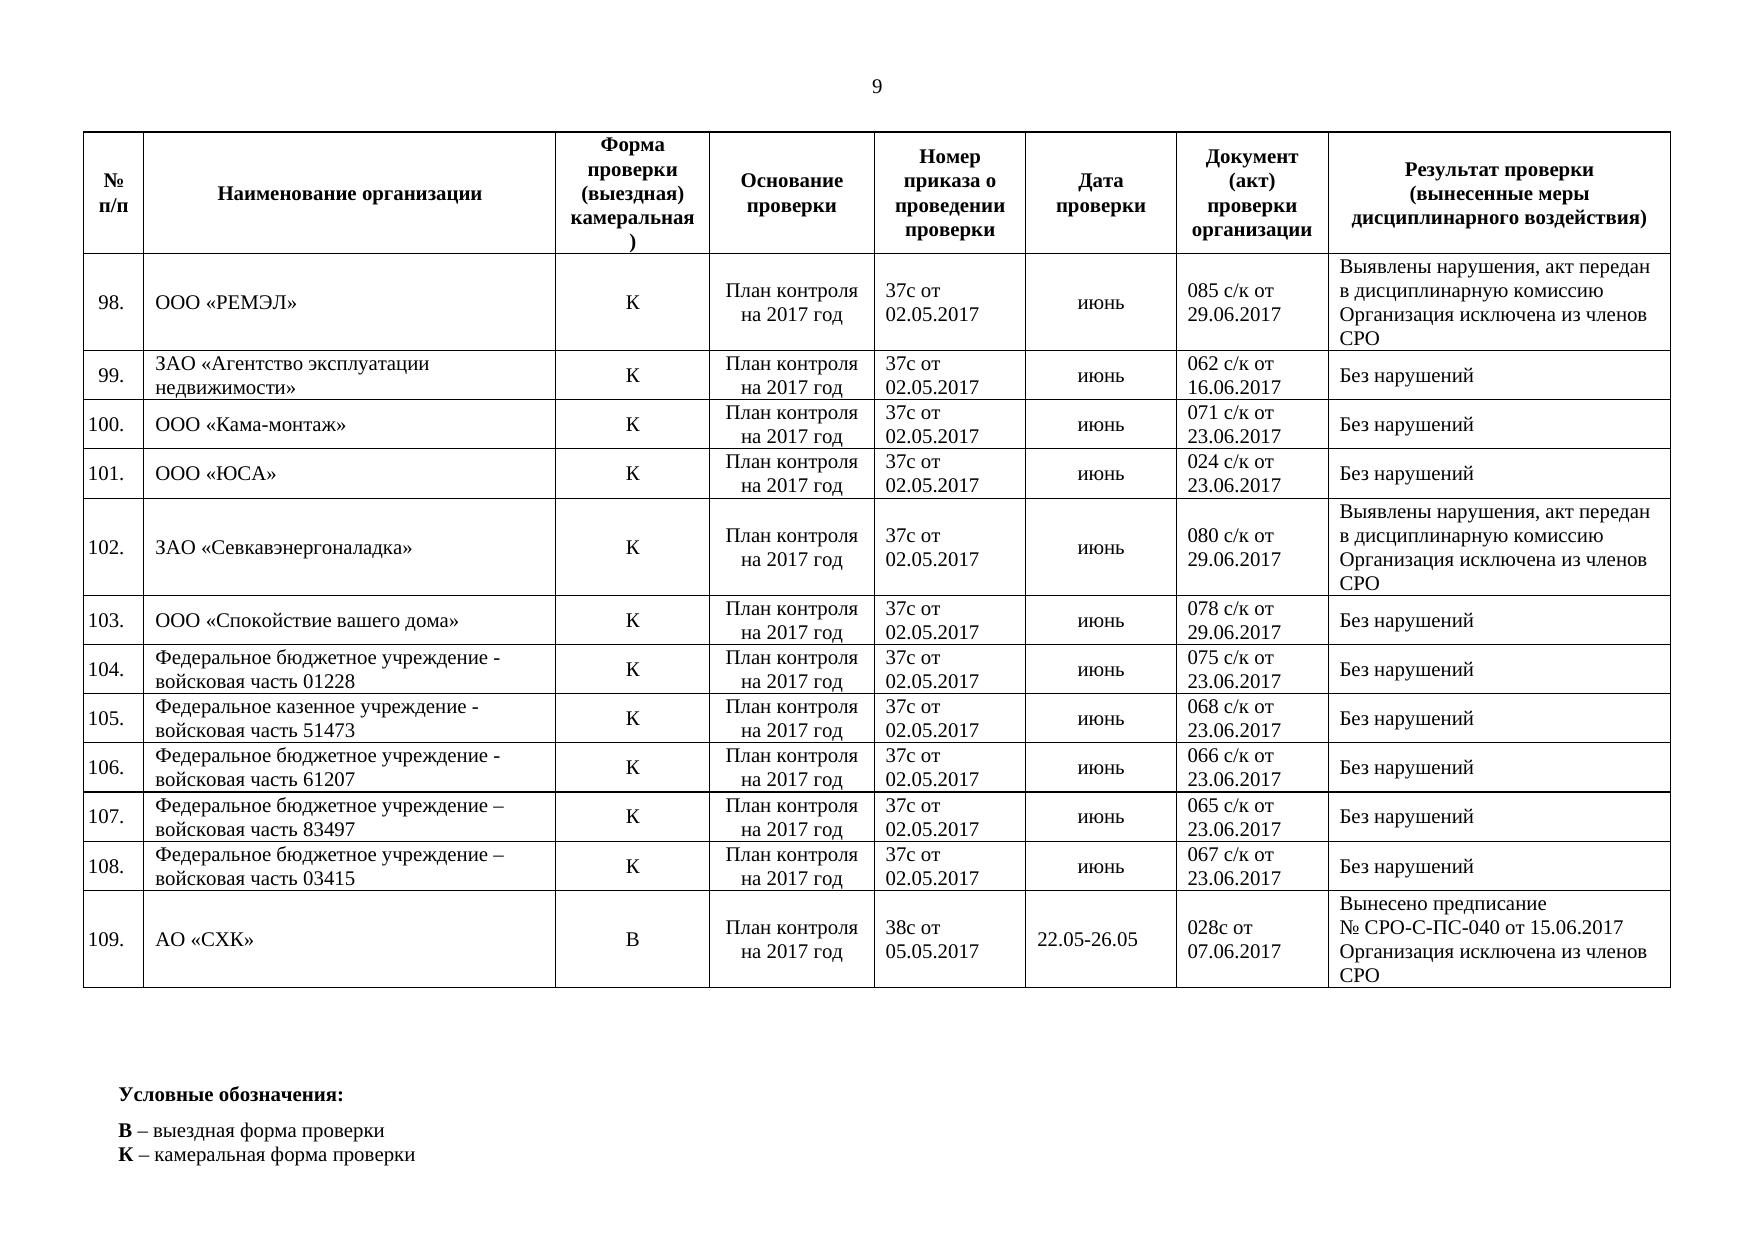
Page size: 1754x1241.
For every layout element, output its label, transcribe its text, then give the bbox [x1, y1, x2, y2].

table_cell План контроля на 2017 год [710, 596, 874, 644]
table_cell К [556, 254, 709, 350]
table_cell ЗАО «Агентство эксплуатации недвижимости» [144, 351, 555, 399]
table_cell Федеральное казенное учреждение - войсковая часть 51473 [144, 694, 555, 742]
table_cell 071 с/к от 23.06.2017 [1177, 400, 1328, 448]
table_cell 024 с/к от 23.06.2017 [1177, 449, 1328, 497]
table_cell [84, 596, 143, 644]
table_cell План контроля на 2017 год [710, 645, 874, 693]
table_cell 067 с/к от 23.06.2017 [1177, 842, 1328, 890]
table_cell Федеральное бюджетное учреждение - войсковая часть 01228 [144, 645, 555, 693]
table_header Номер приказа о проведении проверки [875, 133, 1025, 253]
table_cell Без нарушений [1329, 694, 1670, 742]
table_cell [84, 499, 143, 595]
table_cell 068 с/к от 23.06.2017 [1177, 694, 1328, 742]
table_cell Без нарушений [1329, 400, 1670, 448]
table_cell июнь [1026, 743, 1176, 791]
table_cell июнь [1026, 694, 1176, 742]
table_cell План контроля на 2017 год [710, 351, 874, 399]
table_cell Без нарушений [1329, 743, 1670, 791]
table_cell К [556, 645, 709, 693]
table_cell К [556, 596, 709, 644]
table_cell [84, 645, 143, 693]
table_cell Без нарушений [1329, 645, 1670, 693]
table_cell 37с от 02.05.2017 [875, 743, 1025, 791]
table_cell [84, 351, 143, 399]
table_cell План контроля на 2017 год [710, 891, 874, 987]
table_cell 066 с/к от 23.06.2017 [1177, 743, 1328, 791]
table_cell 085 с/к от 29.06.2017 [1177, 254, 1328, 350]
table_cell План контроля на 2017 год [710, 400, 874, 448]
table_cell К [556, 449, 709, 497]
table_cell Без нарушений [1329, 596, 1670, 644]
table_cell 028с от 07.06.2017 [1177, 891, 1328, 987]
table_cell ООО «Кама-монтаж» [144, 400, 555, 448]
table_cell [84, 842, 143, 890]
table_header Документ (акт) проверки организации [1177, 133, 1328, 253]
table_cell Без нарушений [1329, 351, 1670, 399]
table_cell июнь [1026, 842, 1176, 890]
table_cell июнь [1026, 793, 1176, 841]
table_cell 38с от 05.05.2017 [875, 891, 1025, 987]
table_cell К [556, 793, 709, 841]
table_cell 080 с/к от 29.06.2017 [1177, 499, 1328, 595]
table_cell К [556, 351, 709, 399]
table_cell План контроля на 2017 год [710, 793, 874, 841]
table_cell [84, 400, 143, 448]
table_cell 22.05-26.05 [1026, 891, 1176, 987]
table_cell июнь [1026, 254, 1176, 350]
table_cell ЗАО «Севкавэнергоналадка» [144, 499, 555, 595]
table_cell 37с от 02.05.2017 [875, 645, 1025, 693]
table_cell Федеральное бюджетное учреждение - войсковая часть 61207 [144, 743, 555, 791]
table_cell июнь [1026, 596, 1176, 644]
table_cell 37с от 02.05.2017 [875, 499, 1025, 595]
table_header Форма проверки (выездная) камеральная) [556, 133, 709, 253]
table_cell 37с от 02.05.2017 [875, 793, 1025, 841]
table_cell [84, 254, 143, 350]
table_cell 37с от 02.05.2017 [875, 449, 1025, 497]
table_cell Федеральное бюджетное учреждение – войсковая часть 83497 [144, 793, 555, 841]
table_header Результат проверки (вынесенные меры дисциплинарного воздействия) [1329, 133, 1670, 253]
table_cell План контроля на 2017 год [710, 499, 874, 595]
table_cell К [556, 842, 709, 890]
table_header Основание проверки [710, 133, 874, 253]
table_cell План контроля на 2017 год [710, 449, 874, 497]
table_cell ООО «РЕМЭЛ» [144, 254, 555, 350]
table_cell План контроля на 2017 год [710, 694, 874, 742]
table_cell К [556, 743, 709, 791]
table_cell Вынесено предписание № СРО-С-ПС-040 от 15.06.2017 Организация исключена из членов СРО [1329, 891, 1670, 987]
table_cell Выявлены нарушения, акт передан в дисциплинарную комиссию Организация исключена из членов СРО [1329, 254, 1670, 350]
table_header Наименование организации [144, 133, 555, 253]
table_cell июнь [1026, 499, 1176, 595]
table_cell План контроля на 2017 год [710, 254, 874, 350]
table_cell 065 с/к от 23.06.2017 [1177, 793, 1328, 841]
table_cell июнь [1026, 645, 1176, 693]
table_cell Выявлены нарушения, акт передан в дисциплинарную комиссию Организация исключена из членов СРО [1329, 499, 1670, 595]
table_cell План контроля на 2017 год [710, 842, 874, 890]
table_cell 37с от 02.05.2017 [875, 694, 1025, 742]
table_cell К [556, 499, 709, 595]
table_cell К [556, 400, 709, 448]
table_cell Без нарушений [1329, 842, 1670, 890]
table_cell 37с от 02.05.2017 [875, 400, 1025, 448]
table_cell ООО «ЮСА» [144, 449, 555, 497]
table_cell 37с от 02.05.2017 [875, 254, 1025, 350]
table_cell Без нарушений [1329, 793, 1670, 841]
table_cell 37с от 02.05.2017 [875, 596, 1025, 644]
table_cell 078 с/к от 29.06.2017 [1177, 596, 1328, 644]
table_cell [84, 793, 143, 841]
table_cell К [556, 694, 709, 742]
table_cell [84, 694, 143, 742]
table_header Дата проверки [1026, 133, 1176, 253]
table_cell [84, 743, 143, 791]
table_cell Федеральное бюджетное учреждение – войсковая часть 03415 [144, 842, 555, 890]
table_cell ООО «Спокойствие вашего дома» [144, 596, 555, 644]
table_cell 075 с/к от 23.06.2017 [1177, 645, 1328, 693]
table_header № п/п [84, 133, 143, 253]
table_cell 062 с/к от 16.06.2017 [1177, 351, 1328, 399]
table_cell План контроля на 2017 год [710, 743, 874, 791]
table_cell июнь [1026, 449, 1176, 497]
table_cell 37с от 02.05.2017 [875, 351, 1025, 399]
table_cell Без нарушений [1329, 449, 1670, 497]
table_cell июнь [1026, 400, 1176, 448]
table_cell В [556, 891, 709, 987]
table_cell АО «СХК» [144, 891, 555, 987]
table_cell июнь [1026, 351, 1176, 399]
table_cell 37с от 02.05.2017 [875, 842, 1025, 890]
table_cell [84, 891, 143, 987]
table_cell [84, 449, 143, 497]
